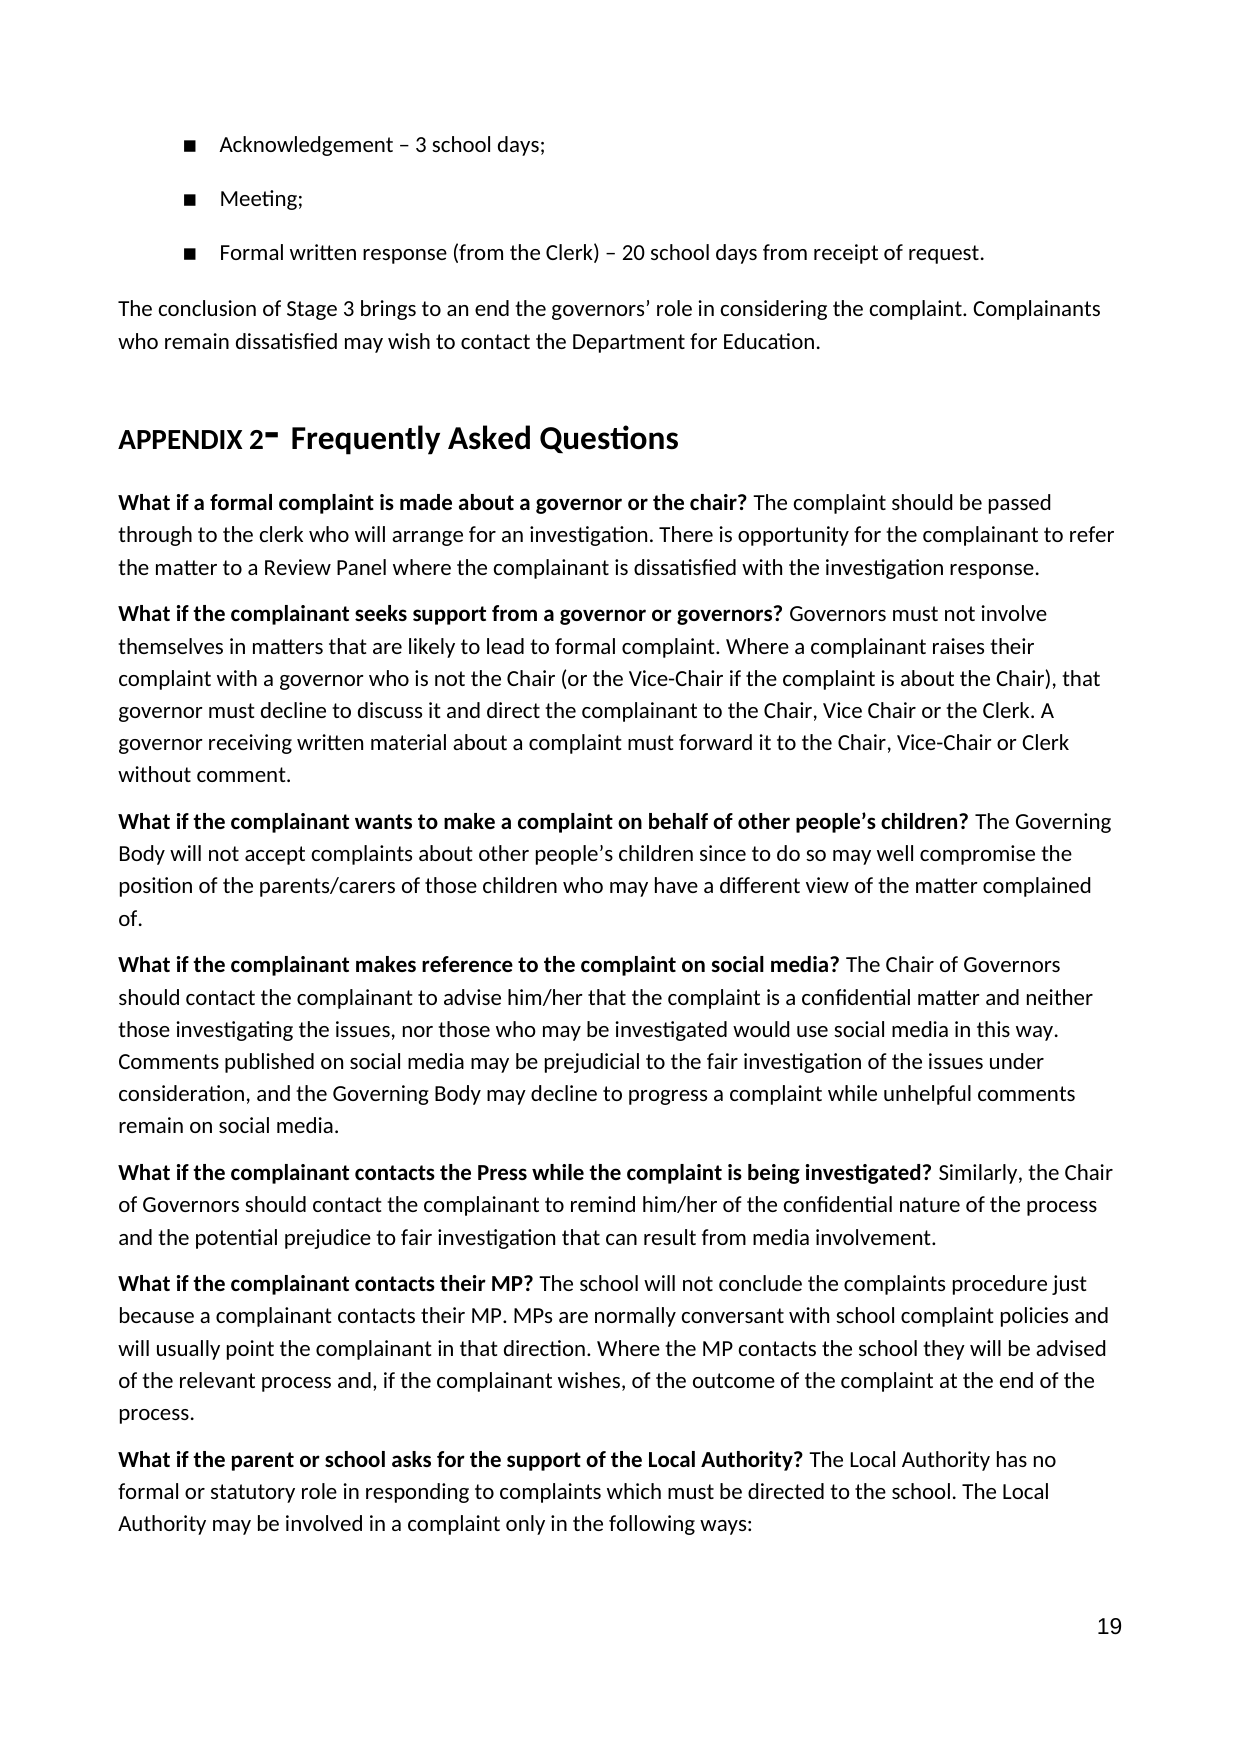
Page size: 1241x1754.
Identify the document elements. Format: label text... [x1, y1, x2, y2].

text The conclusion of Stage 3 brings to an end the governors’ role in considering the complaint. Complainants who remain dissatisfied may wish to contact the Department for Education. [118, 294, 1122, 355]
text What if the complainant makes reference to the complaint on social media? The Chair of Governors should contact the complainant to advise him/her that the complaint is a confidential matter and neither those investigating the issues, nor those who may be investigated would use social media in this way. Comments published on social media may be prejudicial to the fair investigation of the issues under consideration, and the Governing Body may decline to progress a complaint while unhelpful comments remain on social media. [118, 951, 1122, 1139]
list Acknowledgement – 3 school days; [182, 118, 1122, 165]
text What if the complainant contacts the Press while the complaint is being investigated? Similarly, the Chair of Governors should contact the complainant to remind him/her of the confidential nature of the process and the potential prejudice to fair investigation that can result from media involvement. [118, 1158, 1122, 1251]
subtitle APPENDIX 2- Frequently Asked Questions [118, 401, 1122, 462]
list Formal written response (from the Clerk) – 20 school days from receipt of request. [182, 226, 1122, 273]
text What if the complainant contacts their MP? The school will not conclude the complaints procedure just because a complainant contacts their MP. MPs are normally conversant with school complaint policies and will usually point the complainant in that direction. Where the MP contacts the school they will be advised of the relevant process and, if the complainant wishes, of the outcome of the complaint at the end of the process. [118, 1269, 1122, 1426]
text What if the complainant seeks support from a governor or governors? Governors must not involve themselves in matters that are likely to lead to formal complaint. Where a complainant raises their complaint with a governor who is not the Chair (or the Vice-Chair if the complaint is about the Chair), that governor must decline to discuss it and direct the complainant to the Chair, Vice Chair or the Clerk. A governor receiving written material about a complaint must forward it to the Chair, Vice-Chair or Clerk without comment. [118, 599, 1122, 788]
text What if the parent or school asks for the support of the Local Authority? The Local Authority has no formal or statutory role in responding to complaints which must be directed to the school. The Local Authority may be involved in a complaint only in the following ways: [118, 1445, 1122, 1537]
list Meeting; [182, 172, 1122, 219]
text What if a formal complaint is made about a governor or the chair? The complaint should be passed through to the clerk who will arrange for an investigation. There is opportunity for the complainant to refer the matter to a Review Panel where the complainant is dissatisfied with the investigation response. [118, 488, 1122, 581]
text What if the complainant wants to make a complaint on behalf of other people’s children? The Governing Body will not accept complaints about other people’s children since to do so may well compromise the position of the parents/carers of those children who may have a different view of the matter complained of. [118, 807, 1122, 932]
